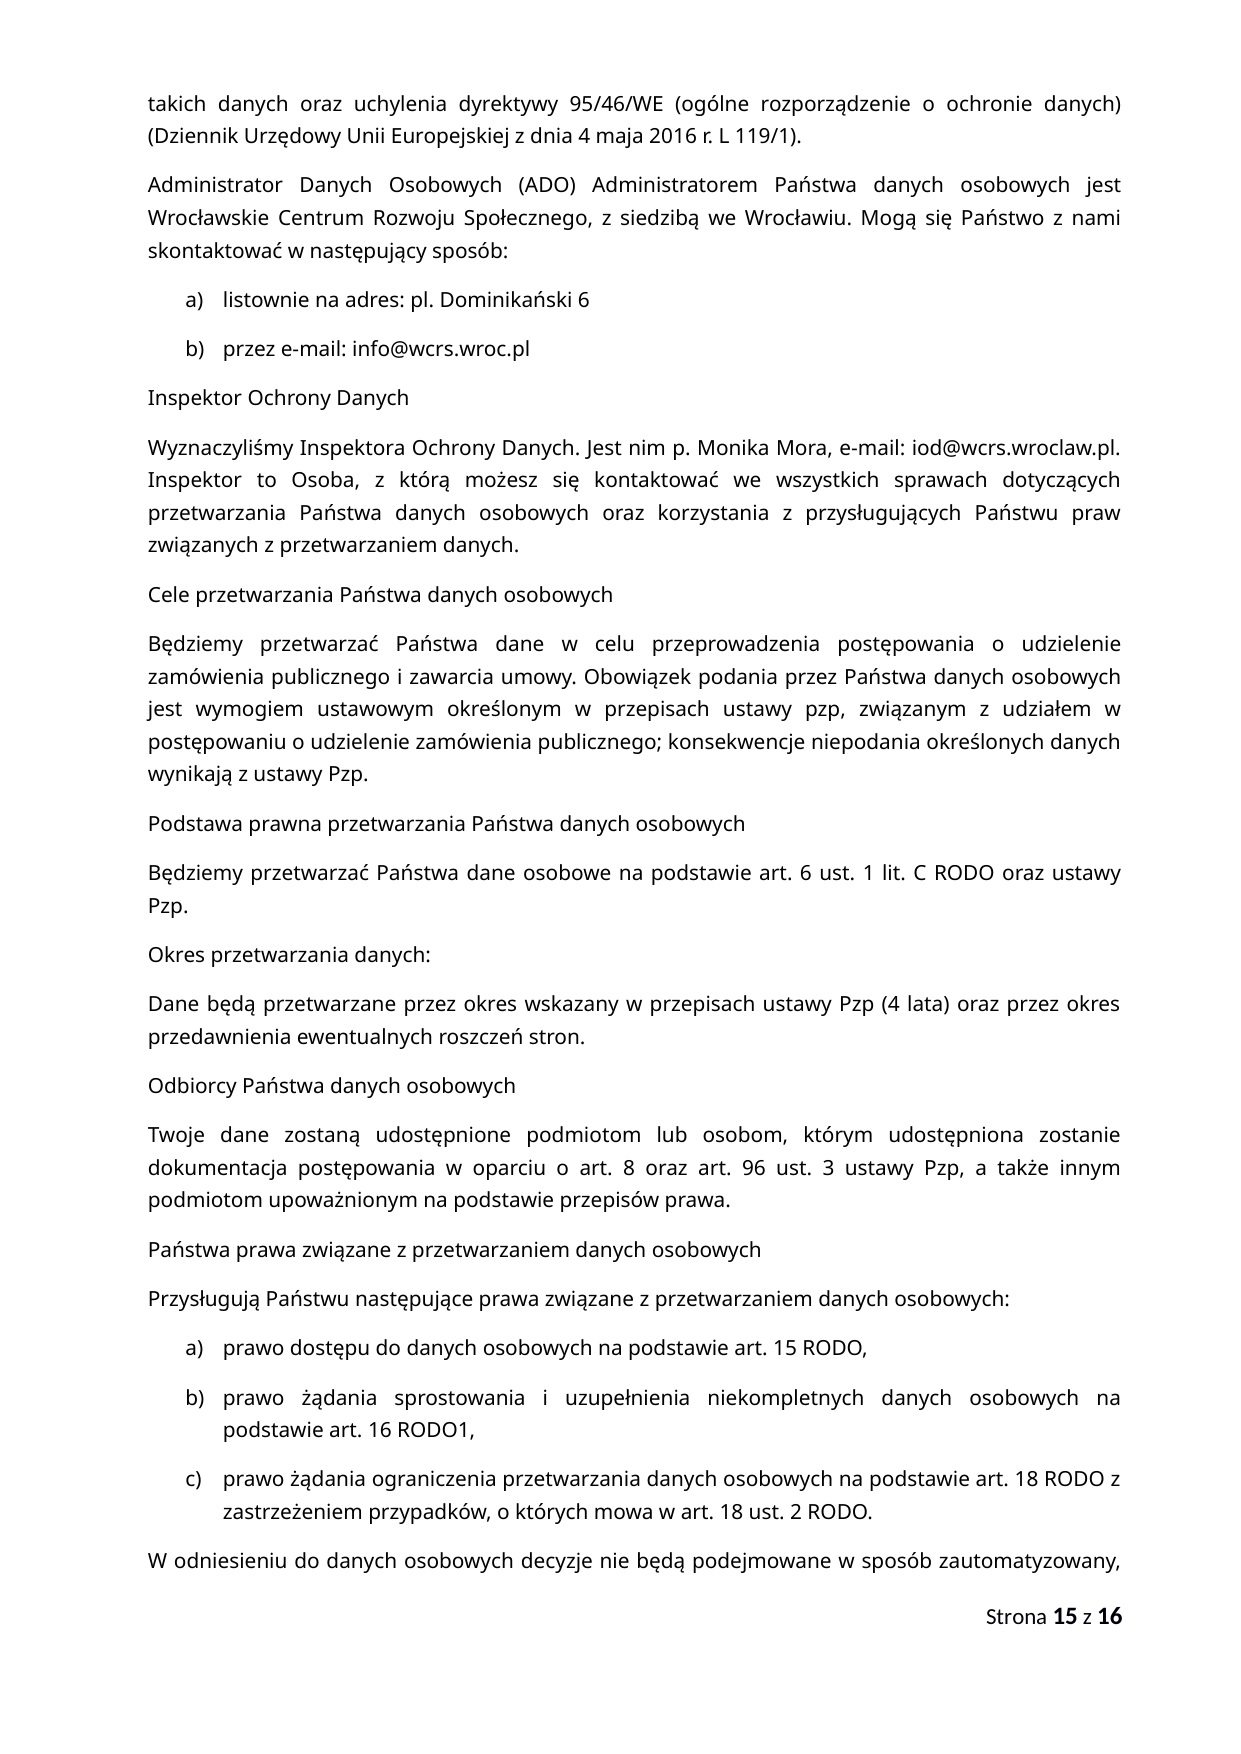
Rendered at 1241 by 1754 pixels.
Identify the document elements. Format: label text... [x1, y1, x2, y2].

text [148, 89, 1122, 150]
text Cele przetwarzania Państwa danych osobowych [148, 580, 1122, 608]
list przez e-mail: info@wcrs.wroc.pl [185, 334, 1122, 363]
text Wyznaczyliśmy Inspektora Ochrony Danych. Jest nim p. Monika Mora, e-mail: iod@wcrs.wroclaw.pl. Inspektor to Osoba, z którą możesz się kontaktować we wszystkich sprawach dotyczących przetwarzania Państwa danych osobowych oraz korzystania z przysługujących Państwu praw związanych z przetwarzaniem danych. [148, 433, 1122, 559]
list prawo żądania ograniczenia przetwarzania danych osobowych na podstawie art. 18 RODO z zastrzeżeniem przypadków, o których mowa w art. 18 ust. 2 RODO. [185, 1464, 1122, 1526]
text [148, 1546, 1122, 1575]
text Dane będą przetwarzane przez okres wskazany w przepisach ustawy Pzp (4 lata) oraz przez okres przedawnienia ewentualnych roszczeń stron. [148, 989, 1122, 1050]
text Państwa prawa związane z przetwarzaniem danych osobowych [148, 1235, 1122, 1263]
list prawo żądania sprostowania i uzupełnienia niekompletnych danych osobowych na podstawie art. 16 RODO1, [185, 1383, 1122, 1444]
text Inspektor Ochrony Danych [148, 383, 1122, 412]
text Podstawa prawna przetwarzania Państwa danych osobowych [148, 809, 1122, 837]
text Twoje dane zostaną udostępnione podmiotom lub osobom, którym udostępniona zostanie dokumentacja postępowania w oparciu o art. 8 oraz art. 96 ust. 3 ustawy Pzp, a także innym podmiotom upoważnionym na podstawie przepisów prawa. [148, 1120, 1122, 1214]
text Administrator Danych Osobowych (ADO) Administratorem Państwa danych osobowych jest Wrocławskie Centrum Rozwoju Społecznego, z siedzibą we Wrocławiu. Mogą się Państwo z nami skontaktować w następujący sposób: [148, 171, 1122, 264]
list prawo dostępu do danych osobowych na podstawie art. 15 RODO, [185, 1333, 1122, 1362]
text Odbiorcy Państwa danych osobowych [148, 1071, 1122, 1099]
list listownie na adres: pl. Dominikański 6 [185, 285, 1122, 313]
text Przysługują Państwu następujące prawa związane z przetwarzaniem danych osobowych: [148, 1284, 1122, 1313]
text Będziemy przetwarzać Państwa dane osobowe na podstawie art. 6 ust. 1 lit. C RODO oraz ustawy Pzp. [148, 858, 1122, 919]
text Będziemy przetwarzać Państwa dane w celu przeprowadzenia postępowania o udzielenie zamówienia publicznego i zawarcia umowy. Obowiązek podania przez Państwa danych osobowych jest wymogiem ustawowym określonym w przepisach ustawy pzp, związanym z udziałem w postępowaniu o udzielenie zamówienia publicznego; konsekwencje niepodania określonych danych wynikają z ustawy Pzp. [148, 629, 1122, 788]
text Okres przetwarzania danych: [148, 940, 1122, 968]
